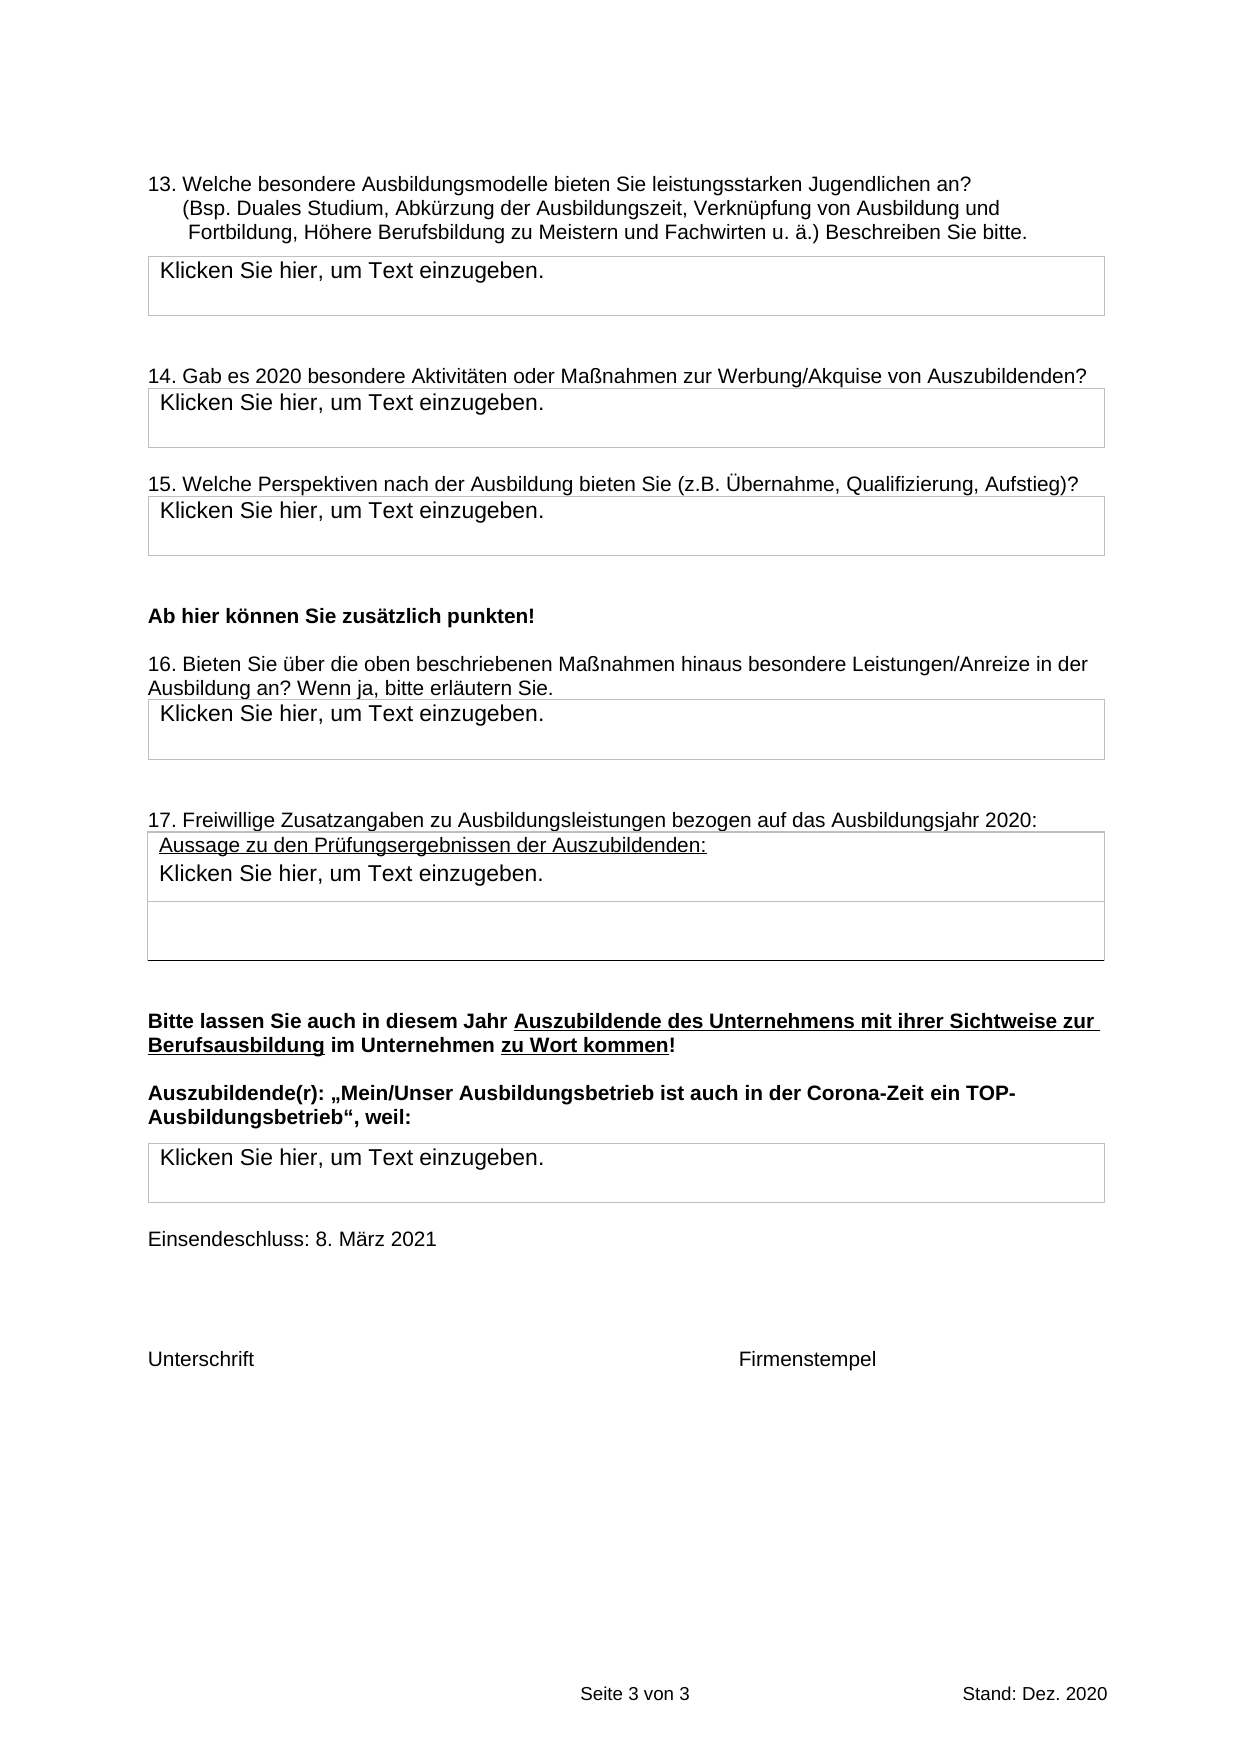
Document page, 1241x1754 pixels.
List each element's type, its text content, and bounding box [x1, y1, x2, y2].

table_cell [148, 902, 1104, 960]
text 14. Gab es 2020 besondere Aktivitäten oder Maßnahmen zur Werbung/Akquise von Auszubildenden? [148, 363, 1122, 387]
text Auszubildende(r): „Mein/Unser Ausbildungsbetrieb ist auch in der Corona-Zeit ein TOP-Ausbildungsbetrieb“, weil: [148, 1081, 1122, 1128]
text Einsendeschluss: 8. März 2021 [148, 1227, 1122, 1251]
text Unterschrift Firmenstempel [148, 1347, 1122, 1371]
text 16. Bieten Sie über die oben beschriebenen Maßnahmen hinaus besondere Leistungen/Anreize in der Ausbildung an? Wenn ja, bitte erläutern Sie. [148, 651, 1122, 699]
text (Bsp. Duales Studium, Abkürzung der Ausbildungszeit, Verknüpfung von Ausbildung und [148, 196, 1122, 219]
text 17. Freiwillige Zusatzangaben zu Ausbildungsleistungen bezogen auf das Ausbildungsjahr 2020: [148, 807, 1122, 831]
text Bitte lassen Sie auch in diesem Jahr Auszubildende des Unternehmens mit ihrer Sichtweise zur Berufsausbildung im Unternehmen zu Wort kommen! [148, 1009, 1122, 1057]
table_header Aussage zu den Prüfungsergebnissen der Auszubildenden: [148, 833, 1104, 901]
text 13. Welche besondere Ausbildungsmodelle bieten Sie leistungsstarken Jugendlichen an? [148, 172, 1122, 196]
text Ab hier können Sie zusätzlich punkten! [148, 603, 1122, 627]
text Fortbildung, Höhere Berufsbildung zu Meistern und Fachwirten u. ä.) Beschreiben Sie bitte. [148, 219, 1122, 243]
text 15. Welche Perspektiven nach der Ausbildung bieten Sie (z.B. Übernahme, Qualifizierung, Aufstieg)? [148, 472, 1122, 496]
